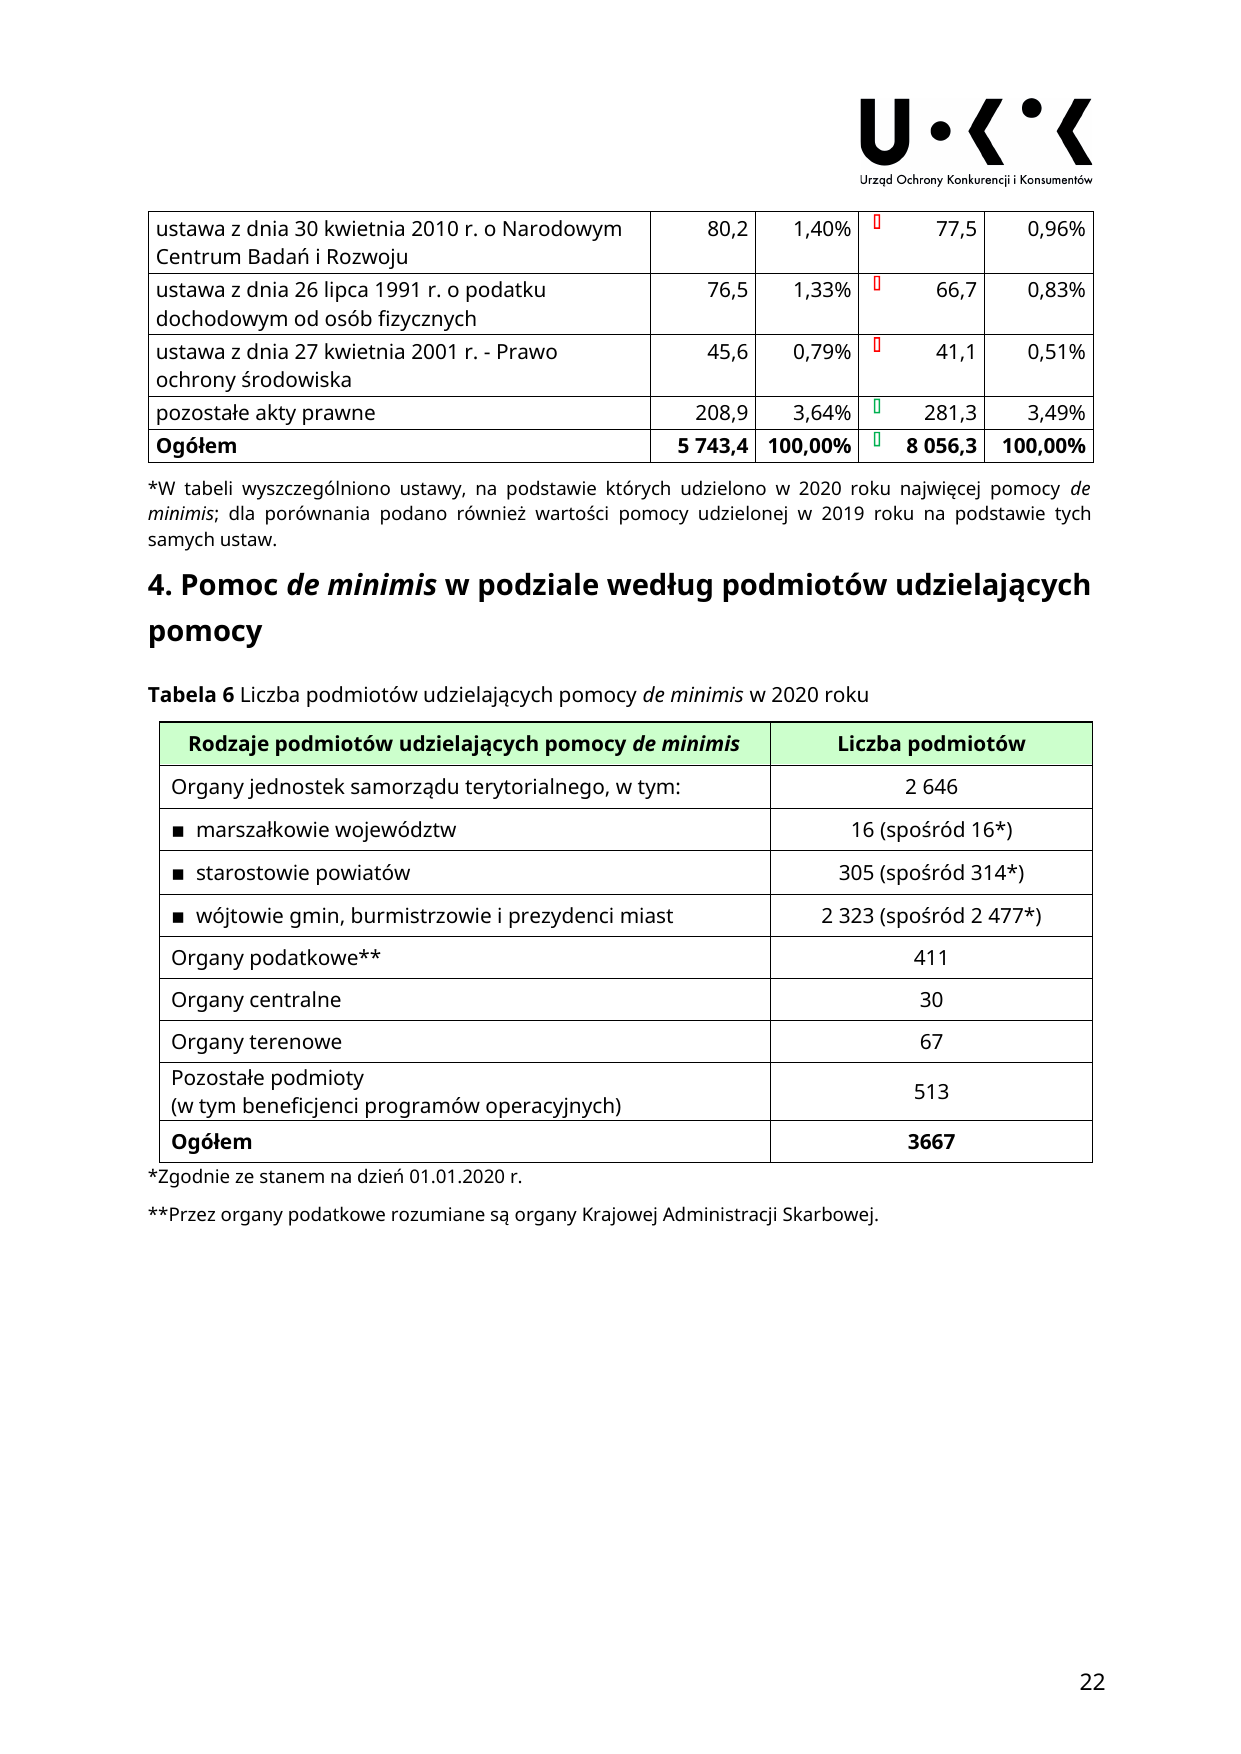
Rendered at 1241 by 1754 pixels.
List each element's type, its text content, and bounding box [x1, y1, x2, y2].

table_header Liczba podmiotów [771, 723, 1092, 764]
table_cell [859, 430, 888, 462]
table_header Rodzaje podmiotów udzielających pomocy de minimis [160, 723, 770, 764]
table_cell 0,96% [985, 212, 1093, 273]
table_cell ▪ starostowie powiatów [160, 851, 770, 894]
table_cell ▪ wójtowie gmin, burmistrzowie i prezydenci miast [160, 895, 770, 936]
table_cell Organy terenowe [160, 1021, 770, 1062]
table_cell 3,49% [985, 397, 1093, 429]
table_cell Organy podatkowe** [160, 937, 770, 978]
table_cell 1,33% [756, 274, 858, 334]
text **Przez organy podatkowe rozumiane są organy Krajowej Administracji Skarbowej. [148, 1201, 1092, 1227]
table_cell 305 (spośród 314*) [771, 851, 1092, 894]
table_cell 76,5 [651, 274, 755, 334]
table_cell 77,5 [888, 212, 984, 273]
table_cell 30 [771, 979, 1092, 1020]
table_cell ▪ marszałkowie województw [160, 809, 770, 850]
table_cell 281,3 [888, 397, 984, 429]
table_cell 100,00% [985, 430, 1093, 462]
table_cell 1,40% [756, 212, 858, 273]
table_cell Organy jednostek samorządu terytorialnego, w tym: [160, 766, 770, 808]
table_cell 0,83% [985, 274, 1093, 334]
text Tabela 6 Liczba podmiotów udzielających pomocy de minimis w 2020 roku [148, 681, 1092, 709]
table_cell 5 743,4 [651, 430, 755, 462]
table_cell 3667 [771, 1121, 1092, 1162]
table_cell 2 323 (spośród 2 477*) [771, 895, 1092, 936]
table_cell 2 646 [771, 766, 1092, 808]
picture [860, 98, 1093, 187]
table_cell Ogółem [160, 1121, 770, 1162]
table_cell pozostałe akty prawne [149, 397, 650, 429]
table_cell [859, 212, 888, 273]
table_cell 67 [771, 1021, 1092, 1062]
table_cell 16 (spośród 16*) [771, 809, 1092, 850]
table_cell [859, 397, 888, 429]
text *Zgodnie ze stanem na dzień 01.01.2020 r. [148, 1163, 1092, 1188]
table_cell 208,9 [651, 397, 755, 429]
table_cell 8 056,3 [888, 430, 984, 462]
table_cell [859, 335, 888, 396]
table_cell Organy centralne [160, 979, 770, 1020]
table_cell 80,2 [651, 212, 755, 273]
table_cell Ogółem [149, 430, 650, 462]
text 4. Pomoc de minimis w podziale według podmiotów udzielających pomocy [148, 564, 1092, 649]
table_cell 411 [771, 937, 1092, 978]
table_cell 513 [771, 1063, 1092, 1120]
table_cell 66,7 [888, 274, 984, 334]
table_cell Pozostałe podmioty (w tym beneficjenci programów operacyjnych) [160, 1063, 770, 1120]
table_cell 0,79% [756, 335, 858, 396]
table_cell 100,00% [756, 430, 858, 462]
table_cell ustawa z dnia 26 lipca 1991 r. o podatku dochodowym od osób fizycznych [149, 274, 650, 334]
table_cell 45,6 [651, 335, 755, 396]
text *W tabeli wyszczególniono ustawy, na podstawie których udzielono w 2020 roku najwięcej pomocy de minimis; dla porównania podano również wartości pomocy udzielonej w 2019 roku na podstawie tych samych ustaw. [148, 475, 1092, 552]
table_cell 0,51% [985, 335, 1093, 396]
table_cell 3,64% [756, 397, 858, 429]
table_cell 41,1 [888, 335, 984, 396]
table_cell [859, 274, 888, 334]
table_cell ustawa z dnia 30 kwietnia 2010 r. o Narodowym Centrum Badań i Rozwoju [149, 212, 650, 273]
table_cell ustawa z dnia 27 kwietnia 2001 r. - Prawo ochrony środowiska [149, 335, 650, 396]
